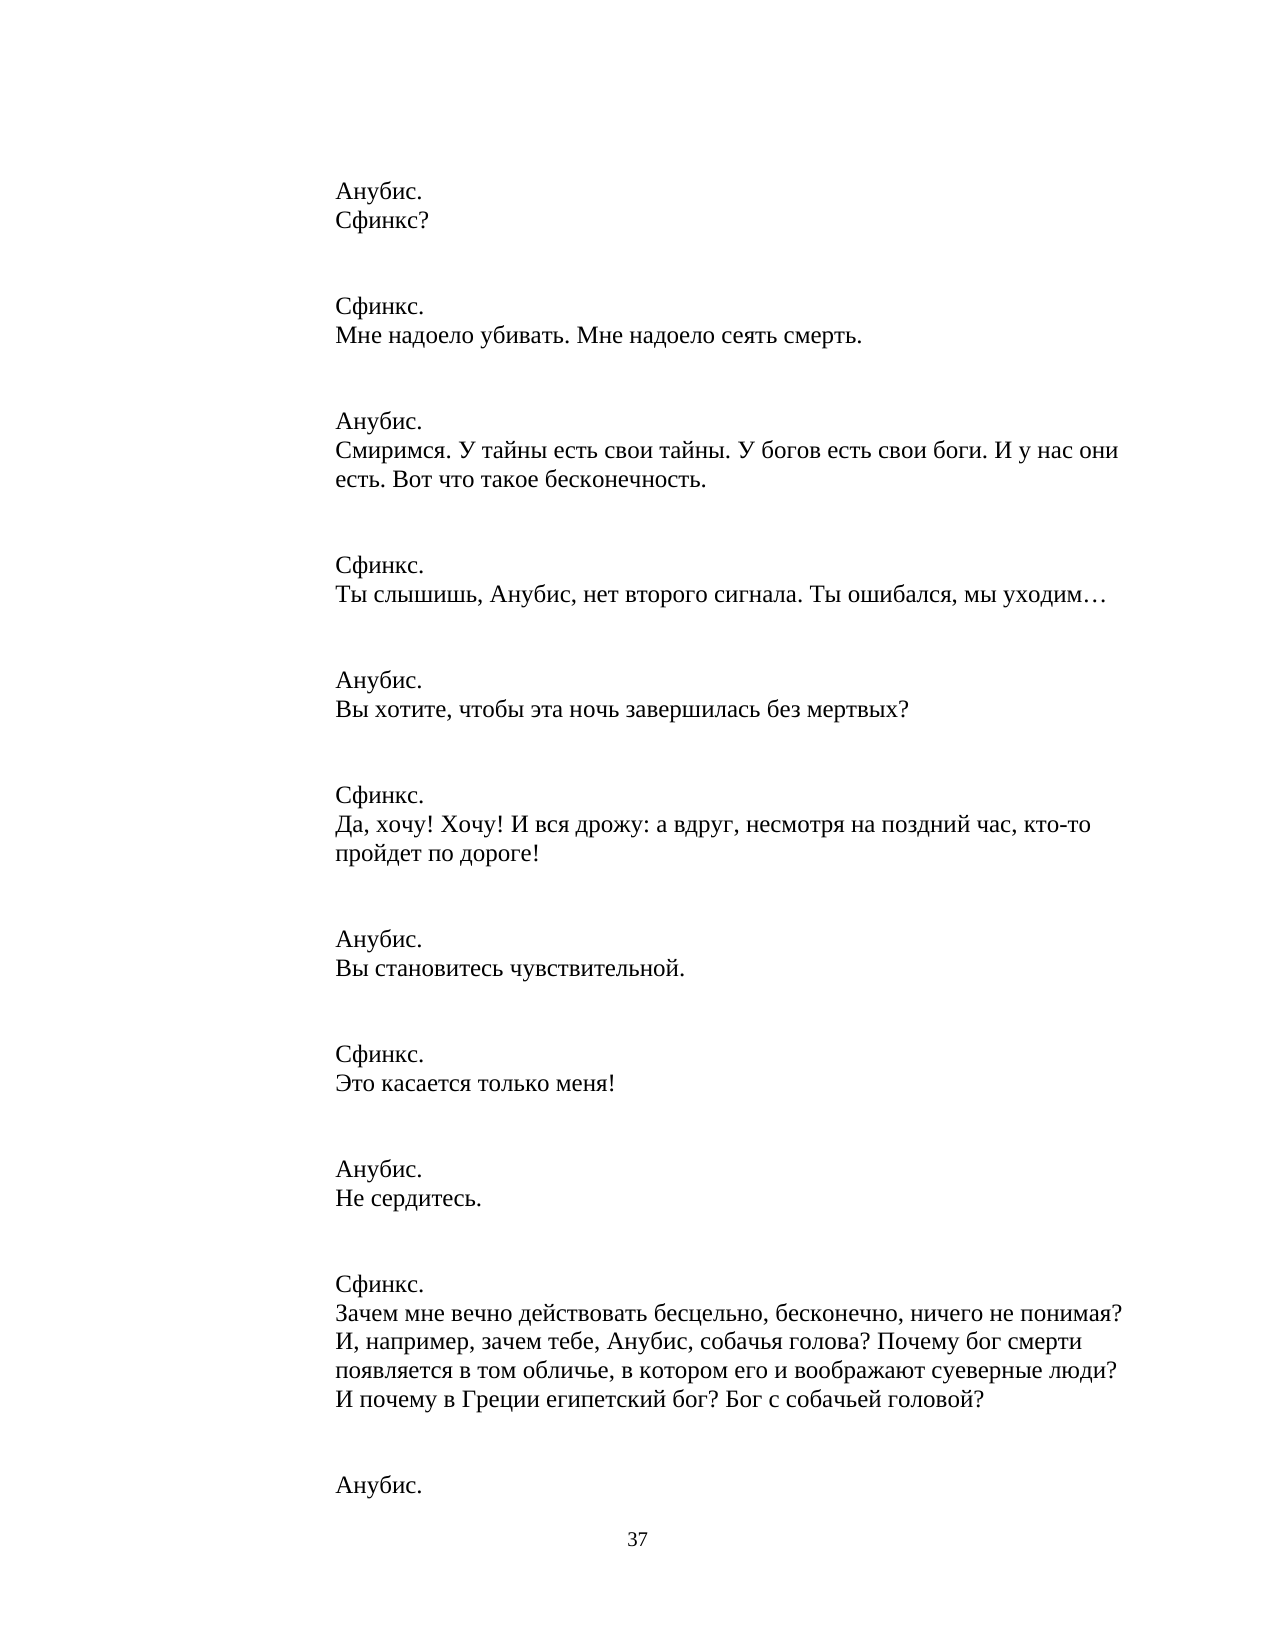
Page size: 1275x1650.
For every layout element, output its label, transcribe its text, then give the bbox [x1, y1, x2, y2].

text Сфинкс. [335, 780, 1127, 809]
text Вы хотите, чтобы эта ночь завершилась без мертвых? [335, 694, 1127, 723]
text Ты слышишь, Анубис, нет второго сигнала. Ты ошибался, мы уходим… [335, 579, 1127, 608]
text Сфинкс. [335, 550, 1127, 579]
text Это касается только меня! [335, 1068, 1127, 1096]
text Анубис. [335, 924, 1127, 953]
text Сфинкс. [335, 291, 1127, 320]
text Анубис. [335, 1154, 1127, 1183]
text Анубис. [335, 406, 1127, 435]
text Да, хочу! Хочу! И вся дрожу: а вдруг, несмотря на поздний час, кто-то пройдет по дороге! [335, 809, 1127, 866]
text Вы становитесь чувствительной. [335, 953, 1127, 981]
text Сфинкс? [335, 205, 1127, 234]
text Зачем мне вечно действовать бесцельно, бесконечно, ничего не понимая? И, например, зачем тебе, Анубис, собачья голова? Почему бог смерти появляется в том обличье, в котором его и воображают суеверные люди? И почему в Греции египетский бог? Бог с собачьей головой? [335, 1298, 1127, 1413]
text Анубис. [335, 665, 1127, 694]
text Сфинкс. [335, 1269, 1127, 1298]
text Сфинкс. [335, 1039, 1127, 1068]
text Смиримся. У тайны есть свои тайны. У богов есть свои боги. И у нас они есть. Вот что такое бесконечность. [335, 435, 1127, 493]
text Анубис. [335, 176, 1127, 205]
text Анубис. [335, 1470, 1127, 1499]
text Мне надоело убивать. Мне надоело сеять смерть. [335, 320, 1127, 349]
text Не сердитесь. [335, 1183, 1127, 1211]
